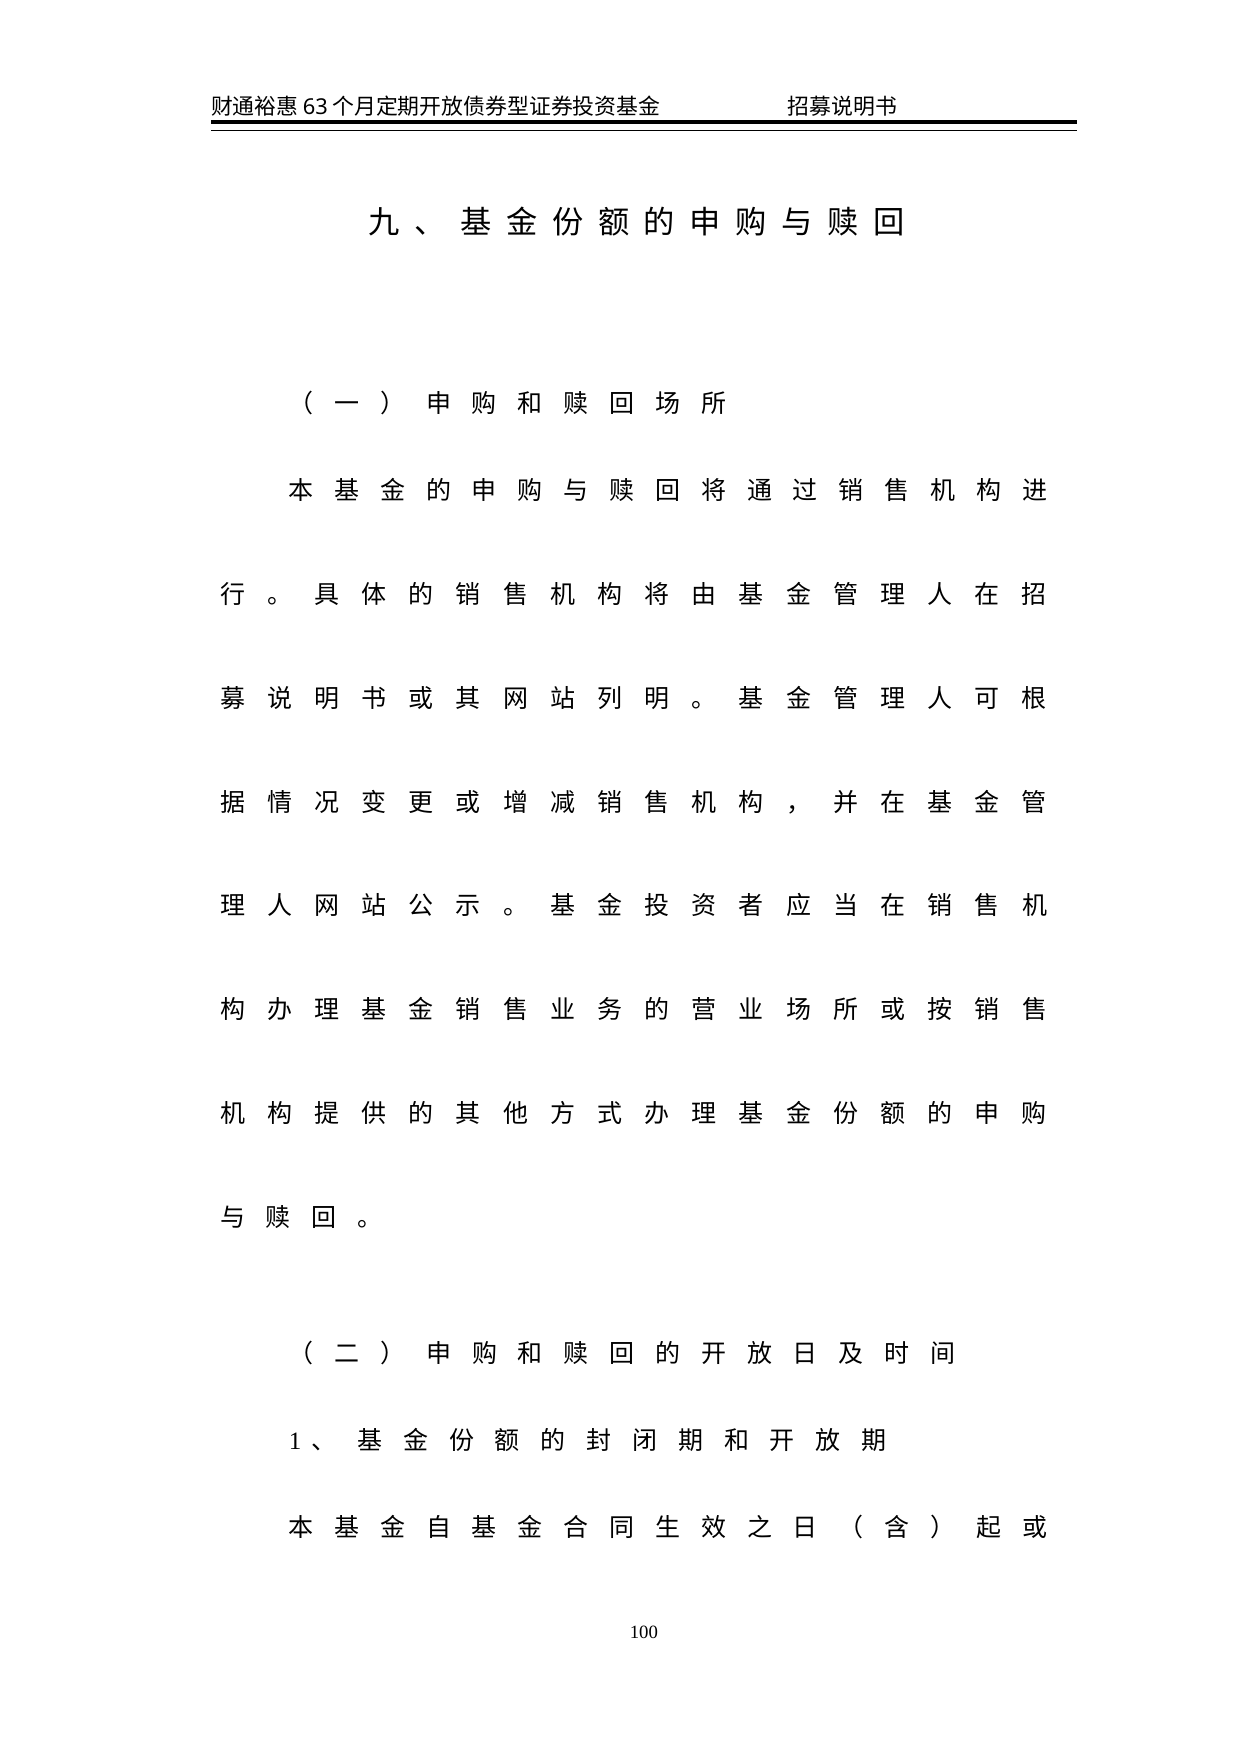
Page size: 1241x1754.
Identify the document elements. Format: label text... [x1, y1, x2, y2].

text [220, 1491, 1068, 1561]
subtitle 九、基金份额的申购与赎回 [220, 185, 1068, 254]
text 1、基金份额的封闭期和开放期 [220, 1404, 1068, 1473]
text （二）申购和赎回的开放日及时间 [220, 1317, 1068, 1386]
text 本基金的申购与赎回将通过销售机构进行。具体的销售机构将由基金管理人在招募说明书或其网站列明。基金管理人可根据情况变更或增减销售机构，并在基金管理人网站公示。基金投资者应当在销售机构办理基金销售业务的营业场所或按销售机构提供的其他方式办理基金份额的申购与赎回。 [220, 454, 1068, 1250]
text （一）申购和赎回场所 [220, 367, 1068, 436]
